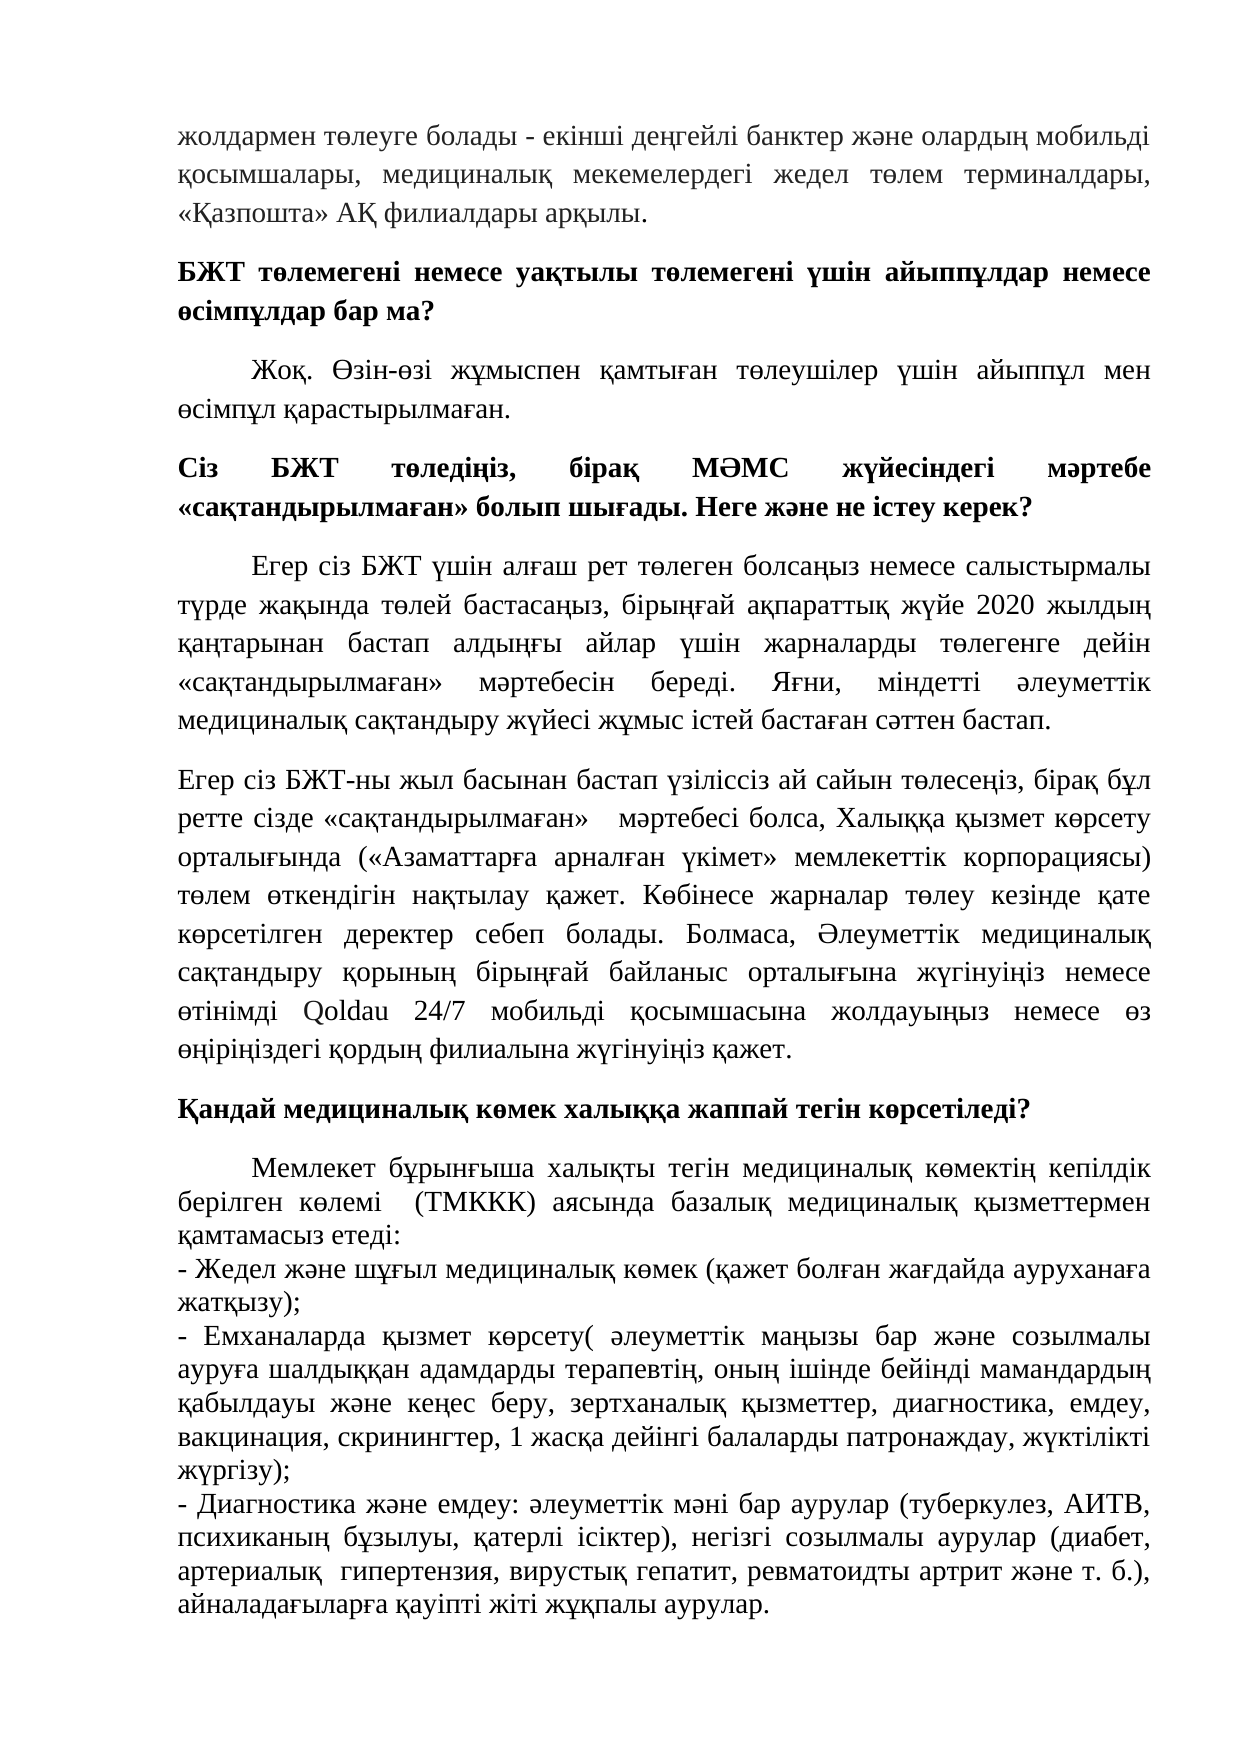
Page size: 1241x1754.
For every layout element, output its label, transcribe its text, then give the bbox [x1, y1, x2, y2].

text Жоқ. Өзін-өзі жұмыспен қамтыған төлеушілер үшін айыппұл мен өсімпұл қарастырылмаған. [177, 352, 1152, 424]
text БЖТ төлемегені немесе уақтылы төлемегені үшін айыппұлдар немесе өсімпұлдар бар ма? [177, 254, 1152, 327]
text Қандай медициналық көмек халыққа жаппай тегін көрсетіледі? [177, 1091, 1152, 1124]
text - Диагностика және емдеу: әлеуметтік мәні бар аурулар (туберкулез, АИТВ, психиканың бұзылуы, қатерлі ісіктер), негізгі созылмалы аурулар (диабет, артериалық гипертензия, вирустық гепатит, ревматоидты артрит және т. б.), айналадағыларға қауіпті жіті жұқпалы аурулар. [177, 1486, 1152, 1620]
text Егер сіз БЖТ үшін алғаш рет төлеген болсаңыз немесе салыстырмалы түрде жақында төлей бастасаңыз, бірыңғай ақпараттық жүйе 2020 жылдың қаңтарынан бастап алдыңғы айлар үшін жарналарды төлегенге дейін «сақтандырылмаған» мәртебесін береді. Яғни, міндетті әлеуметтік медициналық сақтандыру жүйесі жұмыс істей бастаған сәттен бастап. [177, 548, 1152, 736]
text Сіз БЖТ төледіңіз, бірақ МӘМС жүйесіндегі мәртебе «сақтандырылмаған» болып шығады. Неге және не істеу керек? [177, 450, 1152, 522]
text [177, 118, 1152, 229]
text Мемлекет бұрынғыша халықты тегін медициналық көмектің кепілдік берілген көлемі (ТМККК) аясында базалық медициналық қызметтермен қамтамасыз етеді: [177, 1150, 1152, 1251]
text - Жедел және шұғыл медициналық көмек (қажет болған жағдайда ауруханаға жатқызу); [177, 1251, 1152, 1318]
text Егер сіз БЖТ-ны жыл басынан бастап үзіліссіз ай сайын төлесеңіз, бірақ бұл ретте сізде «сақтандырылмаған» мәртебесі болса, Халыққа қызмет көрсету орталығында («Азаматтарға арналған үкімет» мемлекеттік корпорациясы) төлем өткендігін нақтылау қажет. Көбінесе жарналар төлеу кезінде қате көрсетілген деректер себеп болады. Болмаса, Әлеуметтік медициналық сақтандыру қорының бірыңғай байланыс орталығына жүгінуіңіз немесе өтінімді Qoldau 24/7 мобильді қосымшасына жолдауыңыз немесе өз өңіріңіздегі қордың филиалына жүгінуіңіз қажет. [177, 762, 1152, 1065]
text - Емханаларда қызмет көрсету( әлеуметтік маңызы бар және созылмалы ауруға шалдыққан адамдарды терапевтің, оның ішінде бейінді мамандардың қабылдауы және кеңес беру, зертханалық қызметтер, диагностика, емдеу, вакцинация, скринингтер, 1 жасқа дейінгі балаларды патронаждау, жүктілікті жүргізу); [177, 1318, 1152, 1486]
